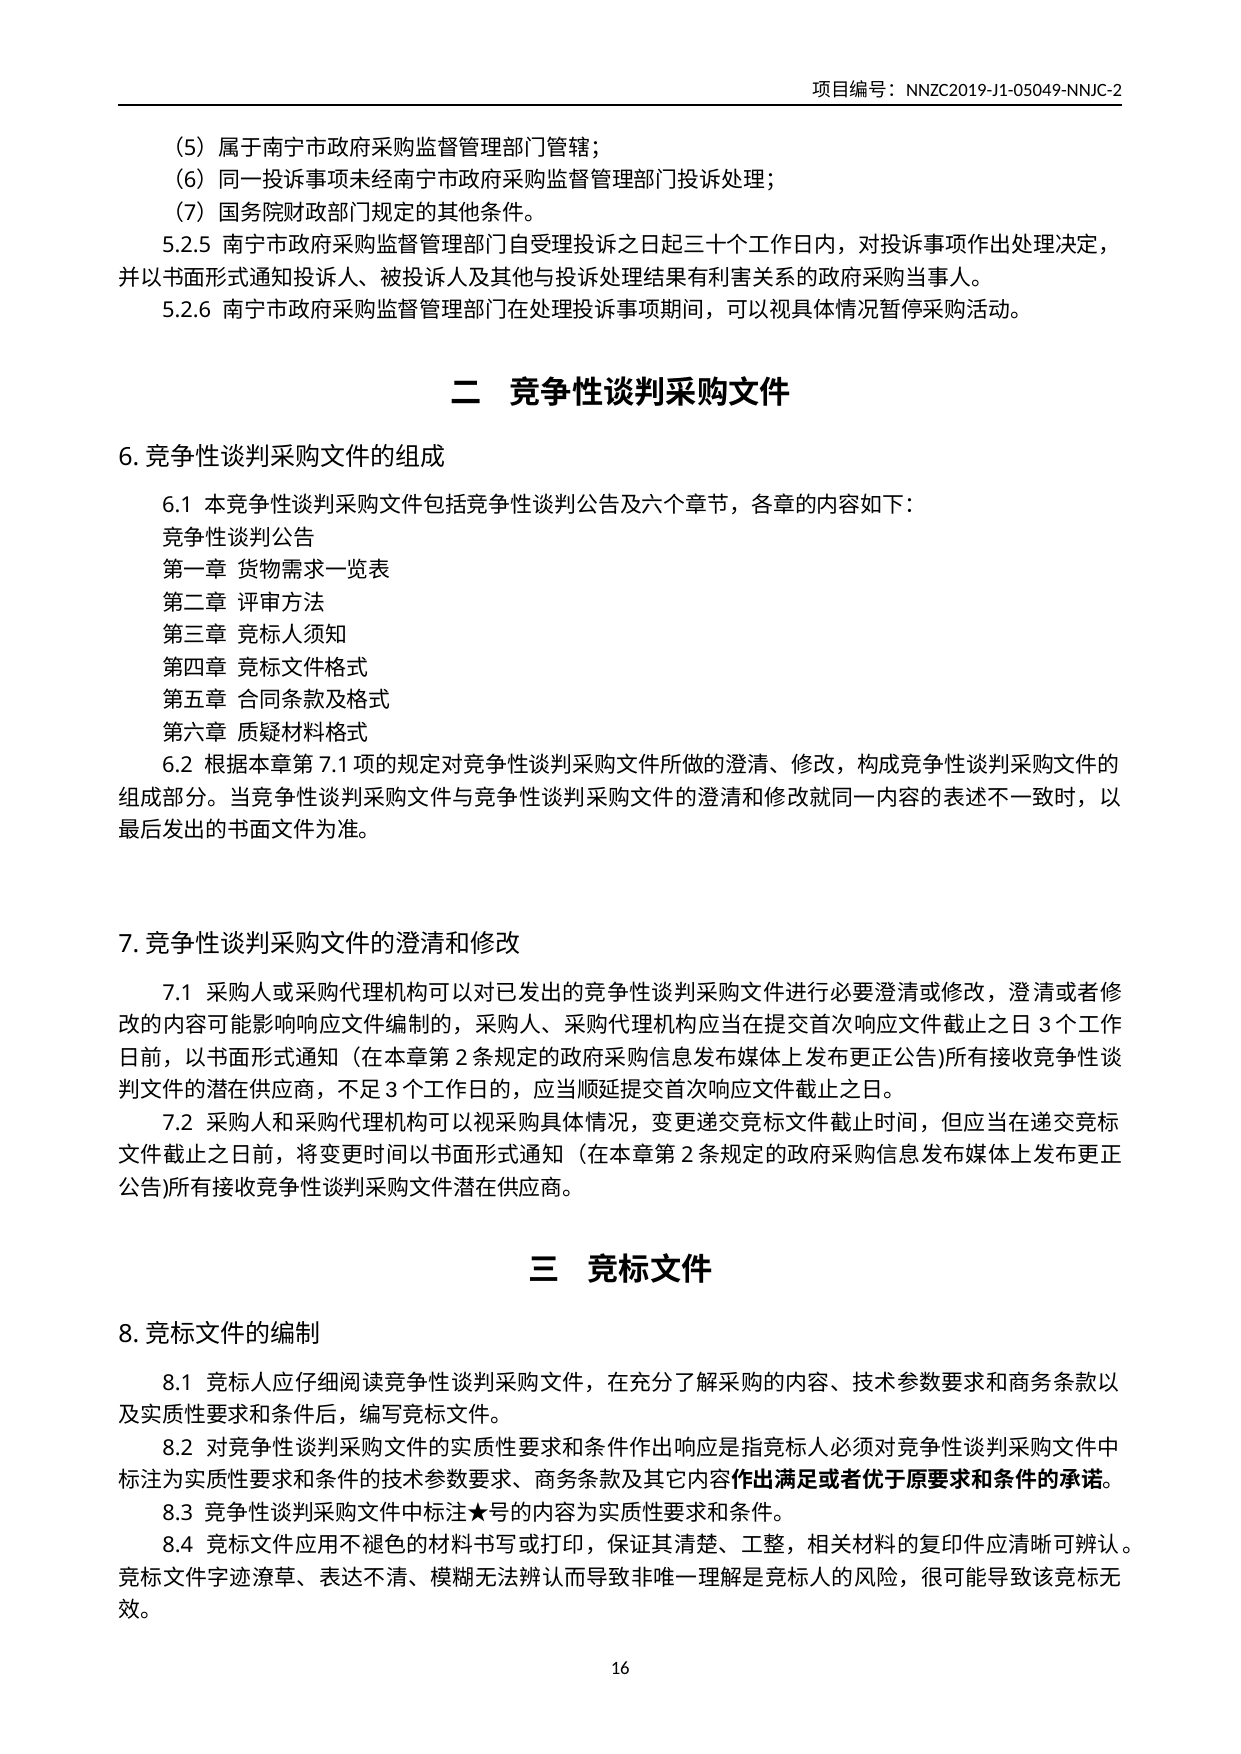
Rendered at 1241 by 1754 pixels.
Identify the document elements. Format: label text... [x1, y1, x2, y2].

text 8.2 对竞争性谈判采购文件的实质性要求和条件作出响应是指竞标人必须对竞争性谈判采购文件中标注为实质性要求和条件的技术参数要求、商务条款及其它内容作出满足或者优于原要求和条件的承诺。 [118, 1429, 1122, 1494]
text 7.2 采购人和采购代理机构可以视采购具体情况，变更递交竞标文件截止时间，但应当在递交竞标文件截止之日前，将变更时间以书面形式通知（在本章第2条规定的政府采购信息发布媒体上发布更正公告)所有接收竞争性谈判采购文件潜在供应商。 [118, 1104, 1122, 1202]
text 6.2 根据本章第7.1项的规定对竞争性谈判采购文件所做的澄清、修改，构成竞争性谈判采购文件的组成部分。当竞争性谈判采购文件与竞争性谈判采购文件的澄清和修改就同一内容的表述不一致时，以最后发出的书面文件为准。 [118, 747, 1122, 844]
text 5.2.6 南宁市政府采购监督管理部门在处理投诉事项期间，可以视具体情况暂停采购活动。 [118, 292, 1122, 324]
text 三 竞标文件 [118, 1234, 1122, 1299]
text 第五章 合同条款及格式 [118, 682, 1122, 714]
text 8.4 竞标文件应用不褪色的材料书写或打印，保证其清楚、工整，相关材料的复印件应清晰可辨认。竞标文件字迹潦草、表达不清、模糊无法辨认而导致非唯一理解是竞标人的风险，很可能导致该竞标无效。 [118, 1527, 1122, 1624]
text 第二章 评审方法 [118, 584, 1122, 617]
text 7. 竞争性谈判采购文件的澄清和修改 [118, 909, 1122, 974]
text 8.3 竞争性谈判采购文件中标注★号的内容为实质性要求和条件。 [118, 1494, 1122, 1527]
text 5.2.5 南宁市政府采购监督管理部门自受理投诉之日起三十个工作日内，对投诉事项作出处理决定，并以书面形式通知投诉人、被投诉人及其他与投诉处理结果有利害关系的政府采购当事人。 [118, 227, 1122, 292]
text （5）属于南宁市政府采购监督管理部门管辖； [118, 129, 1122, 162]
text 第六章 质疑材料格式 [118, 714, 1122, 747]
text 6.1 本竞争性谈判采购文件包括竞争性谈判公告及六个章节，各章的内容如下： [118, 487, 1122, 519]
text 第一章 货物需求一览表 [118, 552, 1122, 584]
text 7.1 采购人或采购代理机构可以对已发出的竞争性谈判采购文件进行必要澄清或修改，澄清或者修改的内容可能影响响应文件编制的，采购人、采购代理机构应当在提交首次响应文件截止之日3个工作日前，以书面形式通知（在本章第2条规定的政府采购信息发布媒体上发布更正公告)所有接收竞争性谈判文件的潜在供应商，不足3个工作日的，应当顺延提交首次响应文件截止之日。 [118, 974, 1122, 1104]
text （7）国务院财政部门规定的其他条件。 [118, 194, 1122, 227]
text 6. 竞争性谈判采购文件的组成 [118, 422, 1122, 487]
text 二 竞争性谈判采购文件 [118, 357, 1122, 422]
text 竞争性谈判公告 [118, 519, 1122, 552]
text 8.1 竞标人应仔细阅读竞争性谈判采购文件，在充分了解采购的内容、技术参数要求和商务条款以及实质性要求和条件后，编写竞标文件。 [118, 1364, 1122, 1429]
text （6）同一投诉事项未经南宁市政府采购监督管理部门投诉处理； [118, 162, 1122, 194]
text 第三章 竞标人须知 [118, 617, 1122, 649]
text 第四章 竞标文件格式 [118, 649, 1122, 682]
text 8. 竞标文件的编制 [118, 1299, 1122, 1364]
